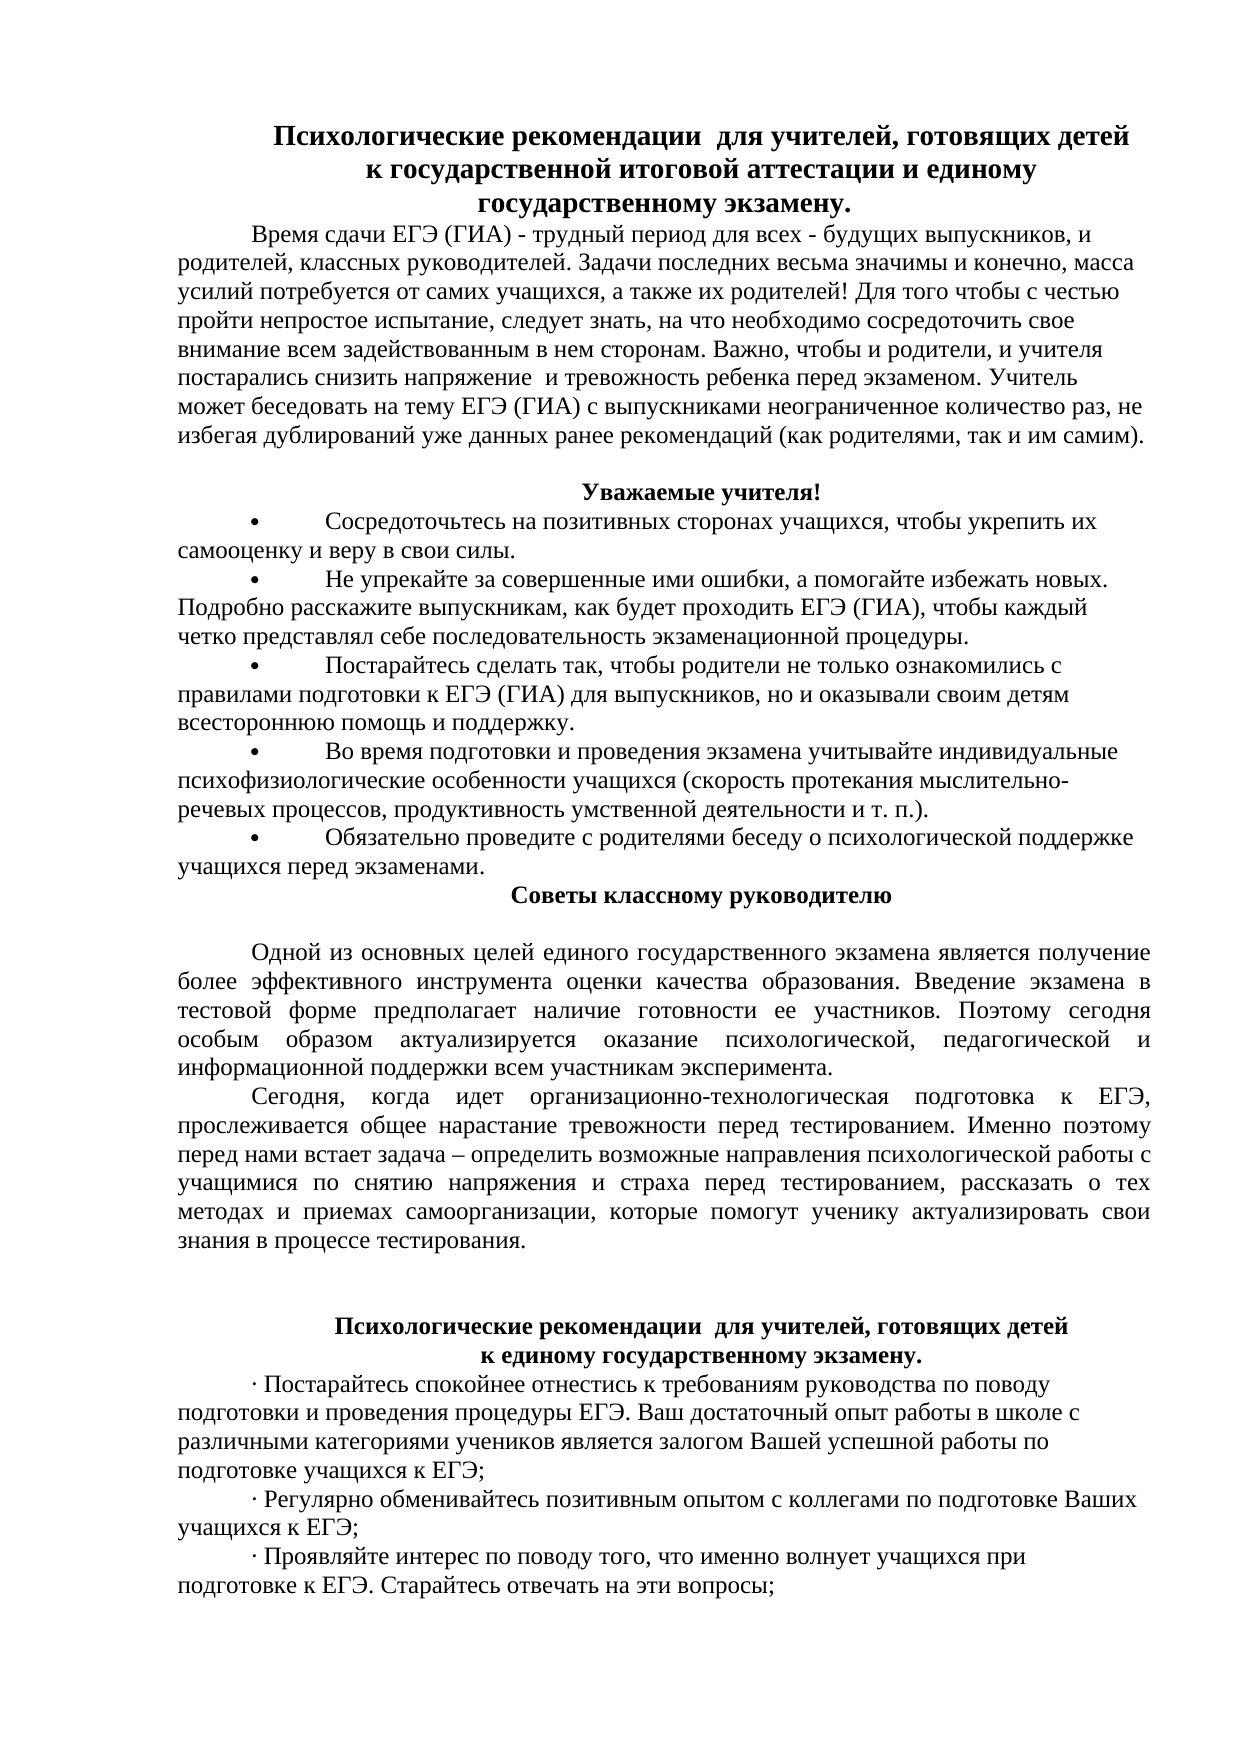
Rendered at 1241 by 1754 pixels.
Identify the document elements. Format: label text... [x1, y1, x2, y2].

list Обязательно проведите с родителями беседу о психологической поддержке учащихся перед экзаменами. [177, 822, 1152, 880]
list Не упрекайте за совершенные ими ошибки, а помогайте избежать новых. Подробно расскажите выпускникам, как будет проходить ЕГЭ (ГИА), чтобы каждый четко представлял себе последовательность экзаменационной процедуры. [177, 564, 1152, 650]
text Одной из основных целей единого государственного экзамена является получение более эффективного инструмента оценки качества образования. Введение экзамена в тестовой форме предполагает наличие готовности ее участников. Поэтому сегодня особым образом актуализируется оказание психологической, педагогической и информационной поддержки всем участникам эксперимента. [177, 937, 1152, 1081]
text Время сдачи ЕГЭ (ГИА) - трудный период для всех - будущих выпускников, и родителей, классных руководителей. Задачи последних весьма значимы и конечно, масса усилий потребуется от самих учащихся, а также их родителей! Для того чтобы с честью пройти непростое испытание, следует знать, на что необходимо сосредоточить свое внимание всем задействованным в нем сторонам. Важно, чтобы и родители, и учителя постарались снизить напряжение и тревожность ребенка перед экзаменом. Учитель может беседовать на тему ЕГЭ (ГИА) с выпускниками неограниченное количество раз, не избегая дублирований уже данных ранее рекомендаций (как родителями, так и им самим). [177, 219, 1152, 449]
text к единому государственному экзамену. [177, 1340, 1152, 1369]
text Сегодня, когда идет организационно-технологическая подготовка к ЕГЭ, прослеживается общее нарастание тревожности перед тестированием. Именно поэтому перед нами встает задача – определить возможные направления психологической работы с учащимися по снятию напряжения и страха перед тестированием, рассказать о тех методах и приемах самоорганизации, которые помогут ученику актуализировать свои знания в процессе тестирования. [177, 1081, 1152, 1254]
text Уважаемые учителя! [177, 477, 1152, 506]
text ∙ Постарайтесь спокойнее отнестись к требованиям руководства по поводу подготовки и проведения процедуры ЕГЭ. Ваш достаточный опыт работы в школе с различными категориями учеников является залогом Вашей успешной работы по подготовке учащихся к ЕГЭ; [177, 1369, 1152, 1484]
list Во время подготовки и проведения экзамена учитывайте индивидуальные психофизиологические особенности учащихся (скорость протекания мыслительно-речевых процессов, продуктивность умственной деятельности и т. п.). [177, 736, 1152, 822]
text Психологические рекомендации для учителей, готовящих детей [177, 1311, 1152, 1340]
text Психологические рекомендации для учителей, готовящих детей [177, 118, 1152, 152]
text Советы классному руководителю [177, 880, 1152, 909]
text к государственной итоговой аттестации и единому государственному экзамену. [177, 152, 1152, 219]
list Сосредоточьтесь на позитивных сторонах учащихся, чтобы укрепить их самооценку и веру в свои силы. [177, 506, 1152, 564]
text ∙ Регулярно обменивайтесь позитивным опытом с коллегами по подготовке Ваших учащихся к ЕГЭ; [177, 1484, 1152, 1541]
text ∙ Проявляйте интерес по поводу того, что именно волнует учащихся при подготовке к ЕГЭ. Старайтесь отвечать на эти вопросы; [177, 1541, 1152, 1599]
list Постарайтесь сделать так, чтобы родители не только ознакомились с правилами подготовки к ЕГЭ (ГИА) для выпускников, но и оказывали своим детям всестороннюю помощь и поддержку. [177, 650, 1152, 736]
